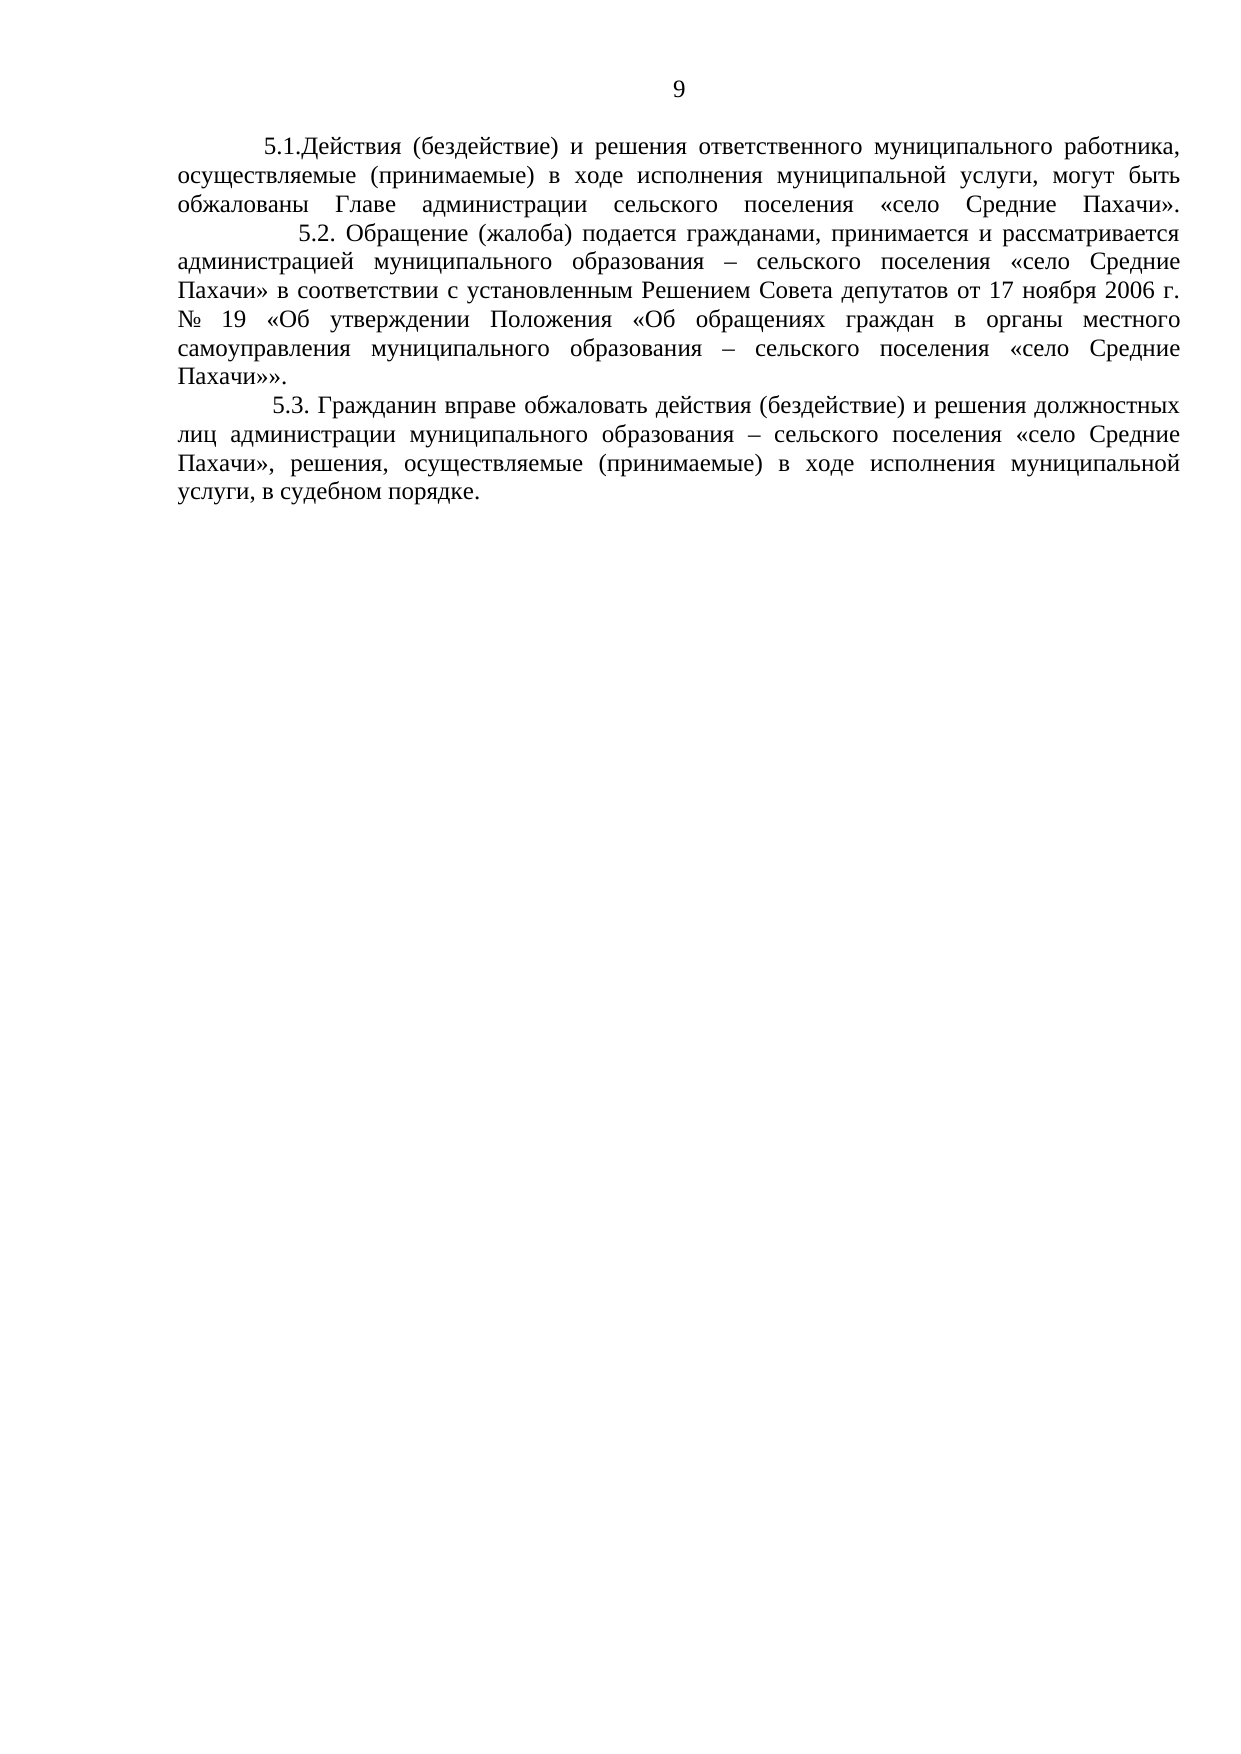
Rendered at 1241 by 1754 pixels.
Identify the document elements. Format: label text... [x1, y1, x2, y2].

text 5.1.Действия (бездействие) и решения ответственного муниципального работника, осуществляемые (принимаемые) в ходе исполнения муниципальной услуги, могут быть обжалованы Главе администрации сельского поселения «село Средние Пахачи». 5.2. Обращение (жалоба) подается гражданами, принимается и рассматривается администрацией муниципального образования – сельского поселения «село Средние Пахачи» в соответствии с установленным Решением Совета депутатов от 17 ноября 2006 г. № 19 «Об утверждении Положения «Об обращениях граждан в органы местного самоуправления муниципального образования – сельского поселения «село Средние Пахачи»». [177, 131, 1181, 390]
text 5.3. Гражданин вправе обжаловать действия (бездействие) и решения должностных лиц администрации муниципального образования – сельского поселения «село Средние Пахачи», решения, осуществляемые (принимаемые) в ходе исполнения муниципальной услуги, в судебном порядке. [177, 390, 1181, 505]
